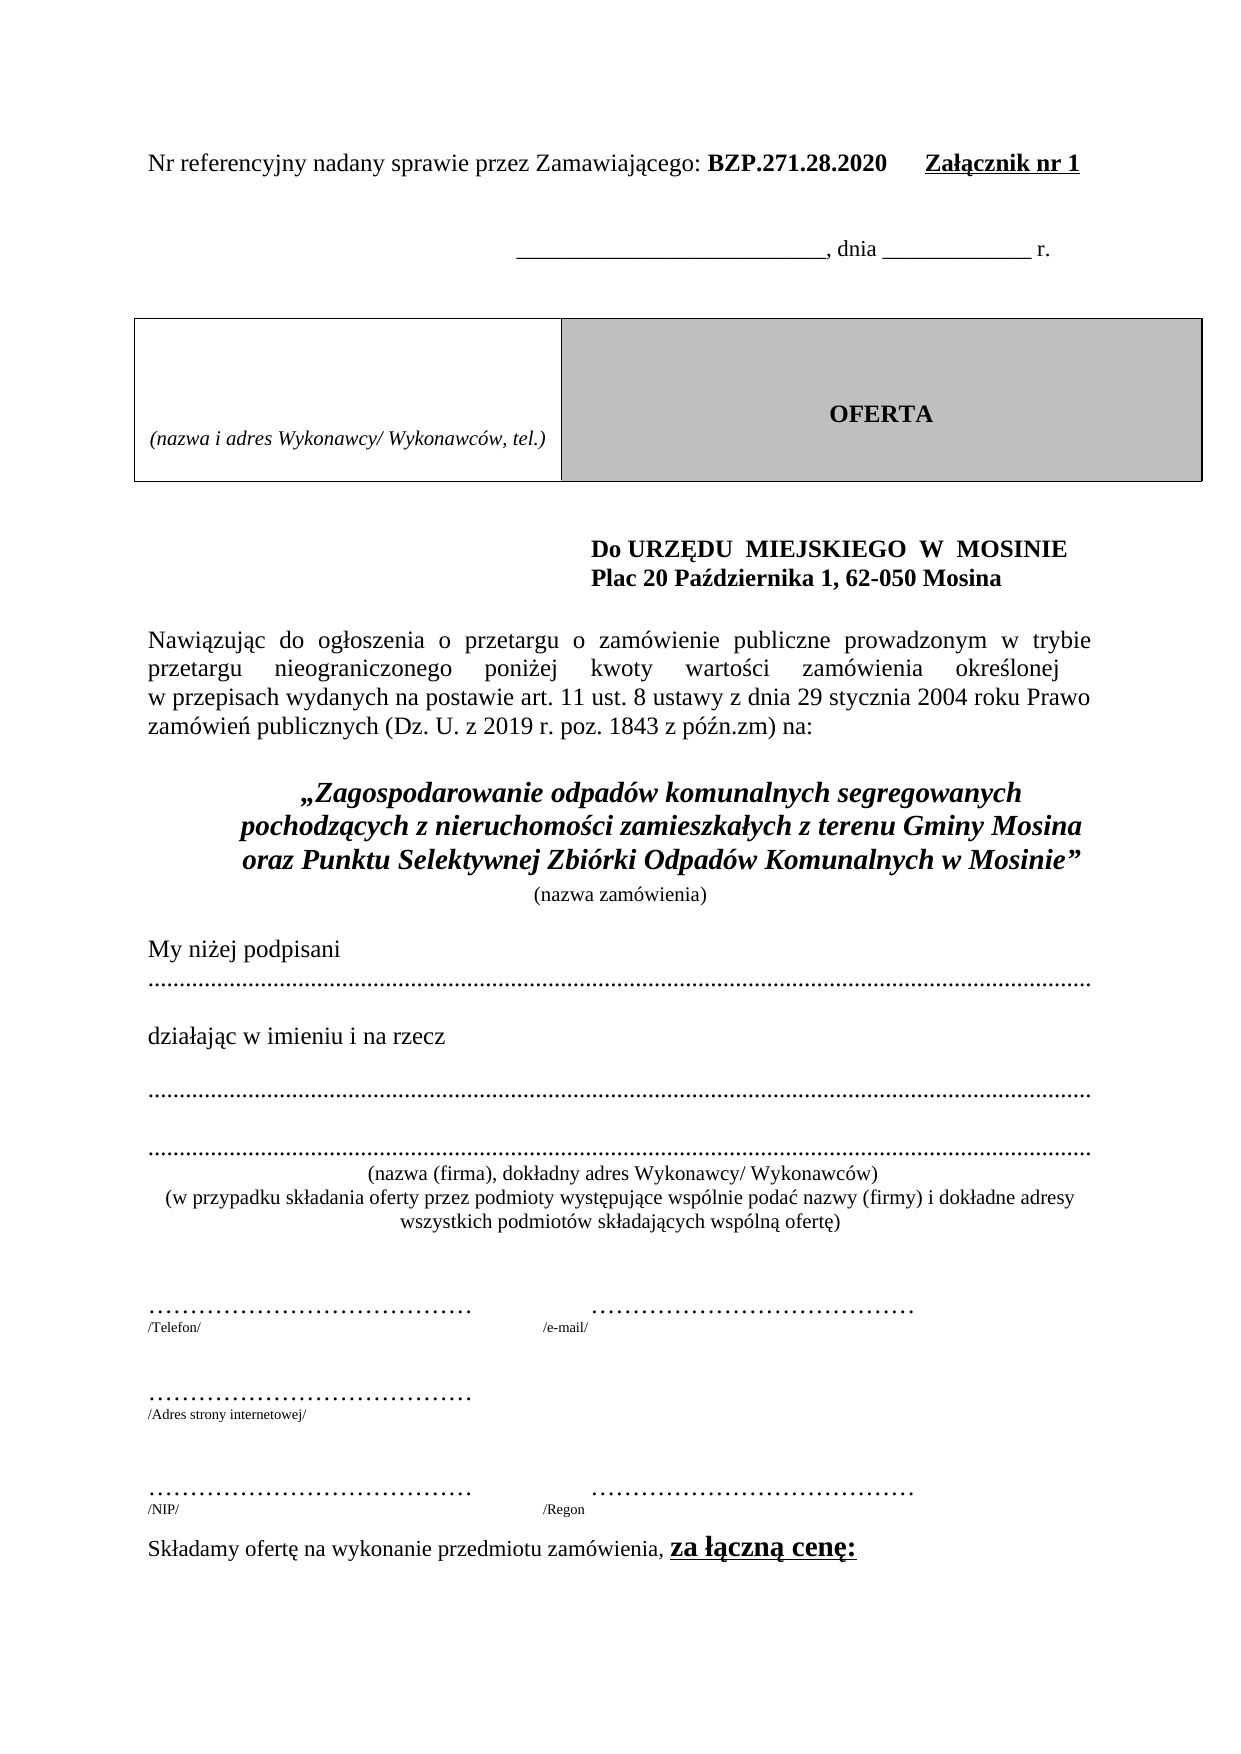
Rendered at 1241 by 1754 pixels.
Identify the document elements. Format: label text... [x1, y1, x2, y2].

text (nazwa (firma), dokładny adres Wykonawcy/ Wykonawców) [148, 1161, 1092, 1185]
text (w przypadku składania oferty przez podmioty występujące wspólnie podać nazwy (firmy) i dokładne adresy wszystkich podmiotów składających wspólną ofertę) [148, 1185, 1092, 1233]
text /Adres strony internetowej/ [148, 1406, 1092, 1434]
text „Zagospodarowanie odpadów komunalnych segregowanych pochodzących z nieruchomości zamieszkałych z terenu Gminy Mosina oraz Punktu Selektywnej Zbiórki Odpadów Komunalnych w Mosinie” [230, 775, 1092, 875]
text (nazwa zamówienia) [148, 882, 1092, 906]
text /NIP/ /Regon [148, 1501, 1092, 1529]
text Nawiązując do ogłoszenia o przetargu o zamówienie publiczne prowadzonym w trybie przetargu nieograniczonego poniżej kwoty wartości zamówienia określonej w przepisach wydanych na postawie art. 11 ust. 8 ustawy z dnia 29 stycznia 2004 roku Prawo zamówień publicznych (Dz. U. z 2019 r. poz. 1843 z późn.zm) na: [148, 625, 1092, 740]
text Składamy ofertę na wykonanie przedmiotu zamówienia, za łączną cenę: [148, 1529, 1092, 1563]
text My niżej podpisani [148, 934, 1092, 963]
text ………………………………… ………………………………… [148, 1290, 1092, 1319]
text działając w imieniu i na rzecz [148, 1021, 1092, 1049]
text ___________________________, dnia _____________ r. [443, 234, 1092, 261]
text Nr referencyjny nadany sprawie przez Zamawiającego: BZP.271.28.2020 Załącznik nr 1 [148, 148, 1092, 176]
text Plac 20 Października 1, 62-050 Mosina [591, 563, 1092, 592]
text /Telefon/ /e-mail/ [148, 1319, 1092, 1348]
table_header (nazwa i adres Wykonawcy/ Wykonawców, tel.) [135, 319, 561, 481]
text ....................................................................................................................................................... [148, 1132, 1092, 1161]
text ………………………………… ………………………………… [148, 1472, 1092, 1501]
table_header OFERTA [561, 319, 1201, 481]
text ………………………………… [148, 1377, 1092, 1406]
text ....................................................................................................................................................... [148, 1074, 1092, 1103]
text ....................................................................................................................................................... [148, 963, 1092, 992]
text Do URZĘDU MIEJSKIEGO W MOSINIE [591, 534, 1092, 563]
